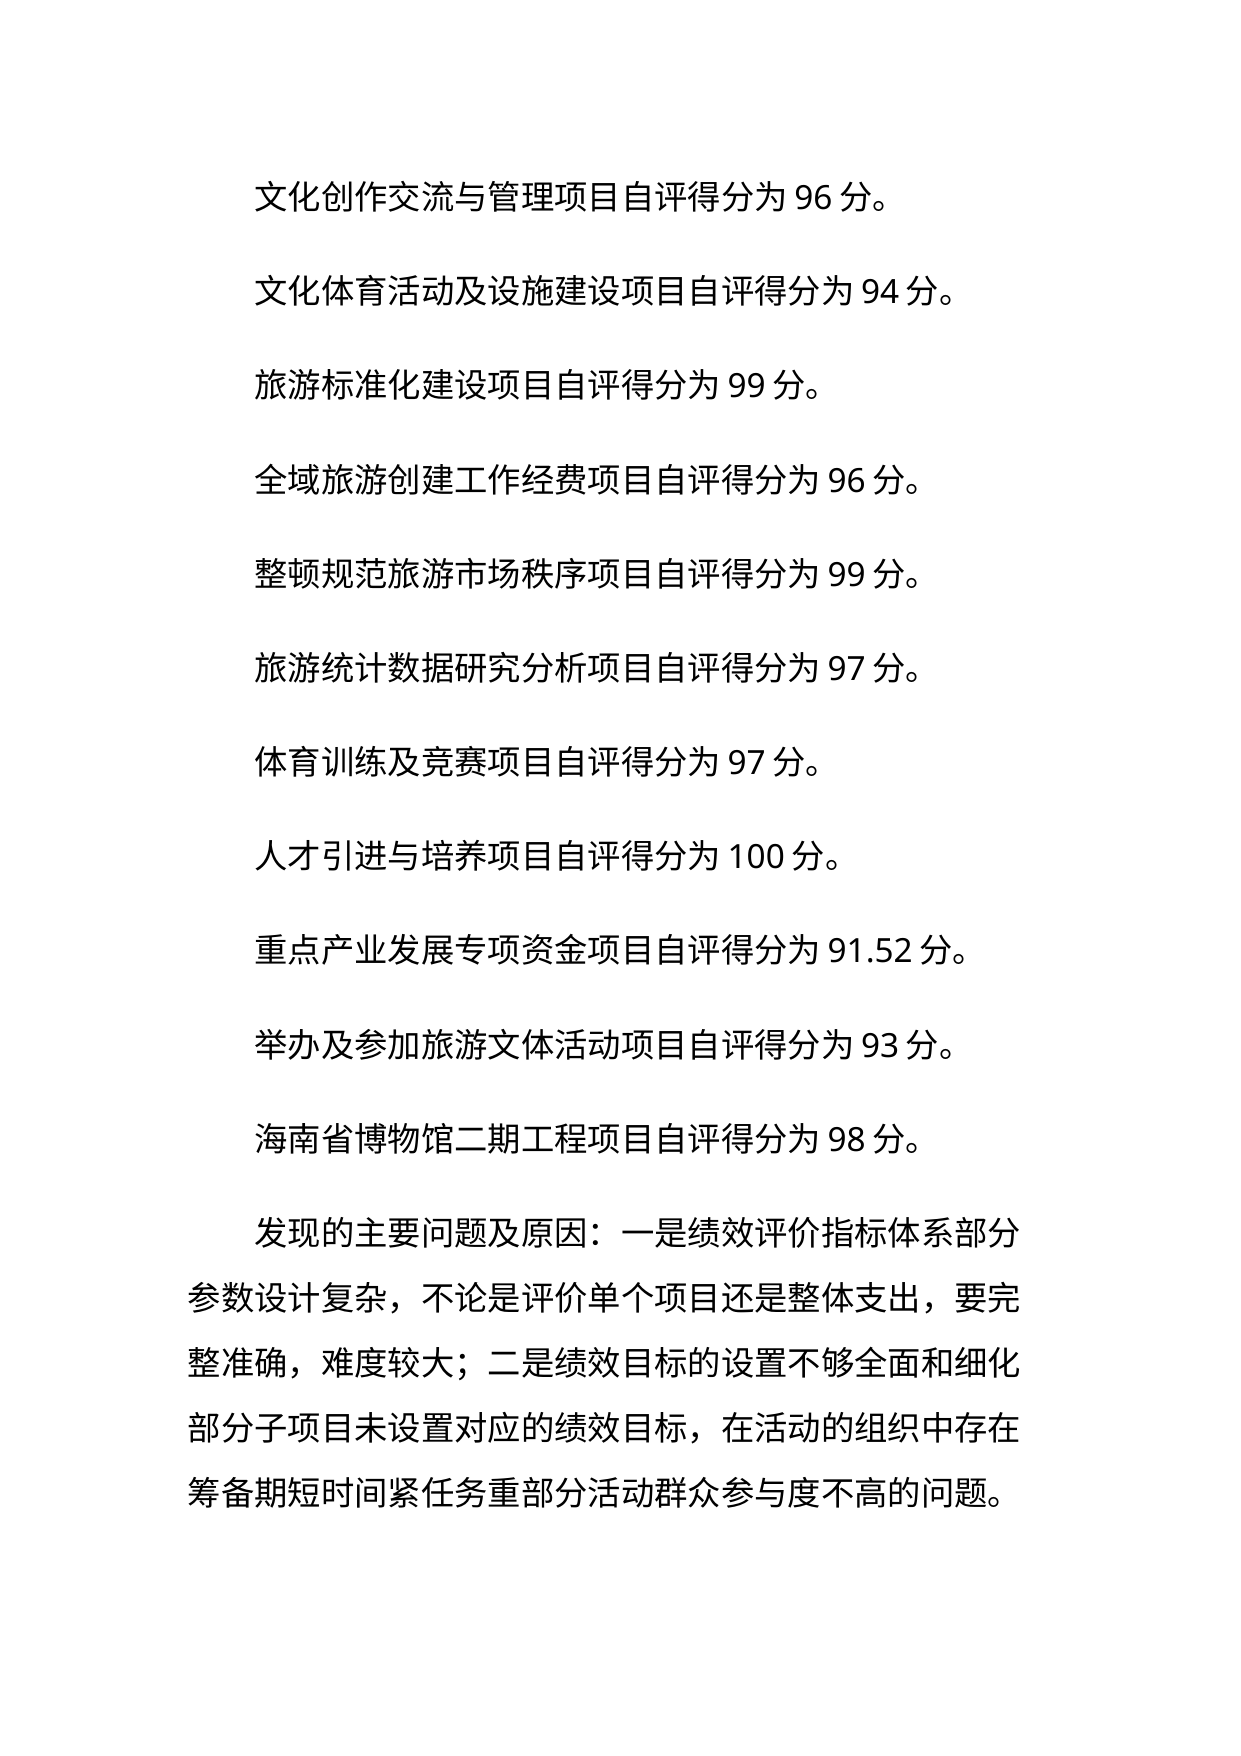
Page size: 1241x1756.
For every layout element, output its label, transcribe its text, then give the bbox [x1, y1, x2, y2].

text 旅游统计数据研究分析项目自评得分为97分。 [187, 633, 1053, 698]
text 旅游标准化建设项目自评得分为99分。 [187, 351, 1053, 416]
text 整顿规范旅游市场秩序项目自评得分为99分。 [187, 539, 1053, 604]
text 体育训练及竞赛项目自评得分为97分。 [187, 728, 1053, 793]
text 发现的主要问题及原因：一是绩效评价指标体系部分参数设计复杂，不论是评价单个项目还是整体支出，要完整准确，难度较大；二是绩效目标的设置不够全面和细化部分子项目未设置对应的绩效目标，在活动的组织中存在筹备期短时间紧任务重部分活动群众参与度不高的问题。 [187, 1198, 1053, 1523]
text 举办及参加旅游文体活动项目自评得分为93分。 [187, 1010, 1053, 1075]
text 文化创作交流与管理项目自评得分为96分。 [187, 163, 1053, 228]
text 人才引进与培养项目自评得分为100分。 [187, 822, 1053, 887]
text 海南省博物馆二期工程项目自评得分为98分。 [187, 1104, 1053, 1169]
text 重点产业发展专项资金项目自评得分为91.52分。 [187, 916, 1053, 981]
text 文化体育活动及设施建设项目自评得分为94分。 [187, 257, 1053, 322]
text 全域旅游创建工作经费项目自评得分为96分。 [187, 445, 1053, 510]
